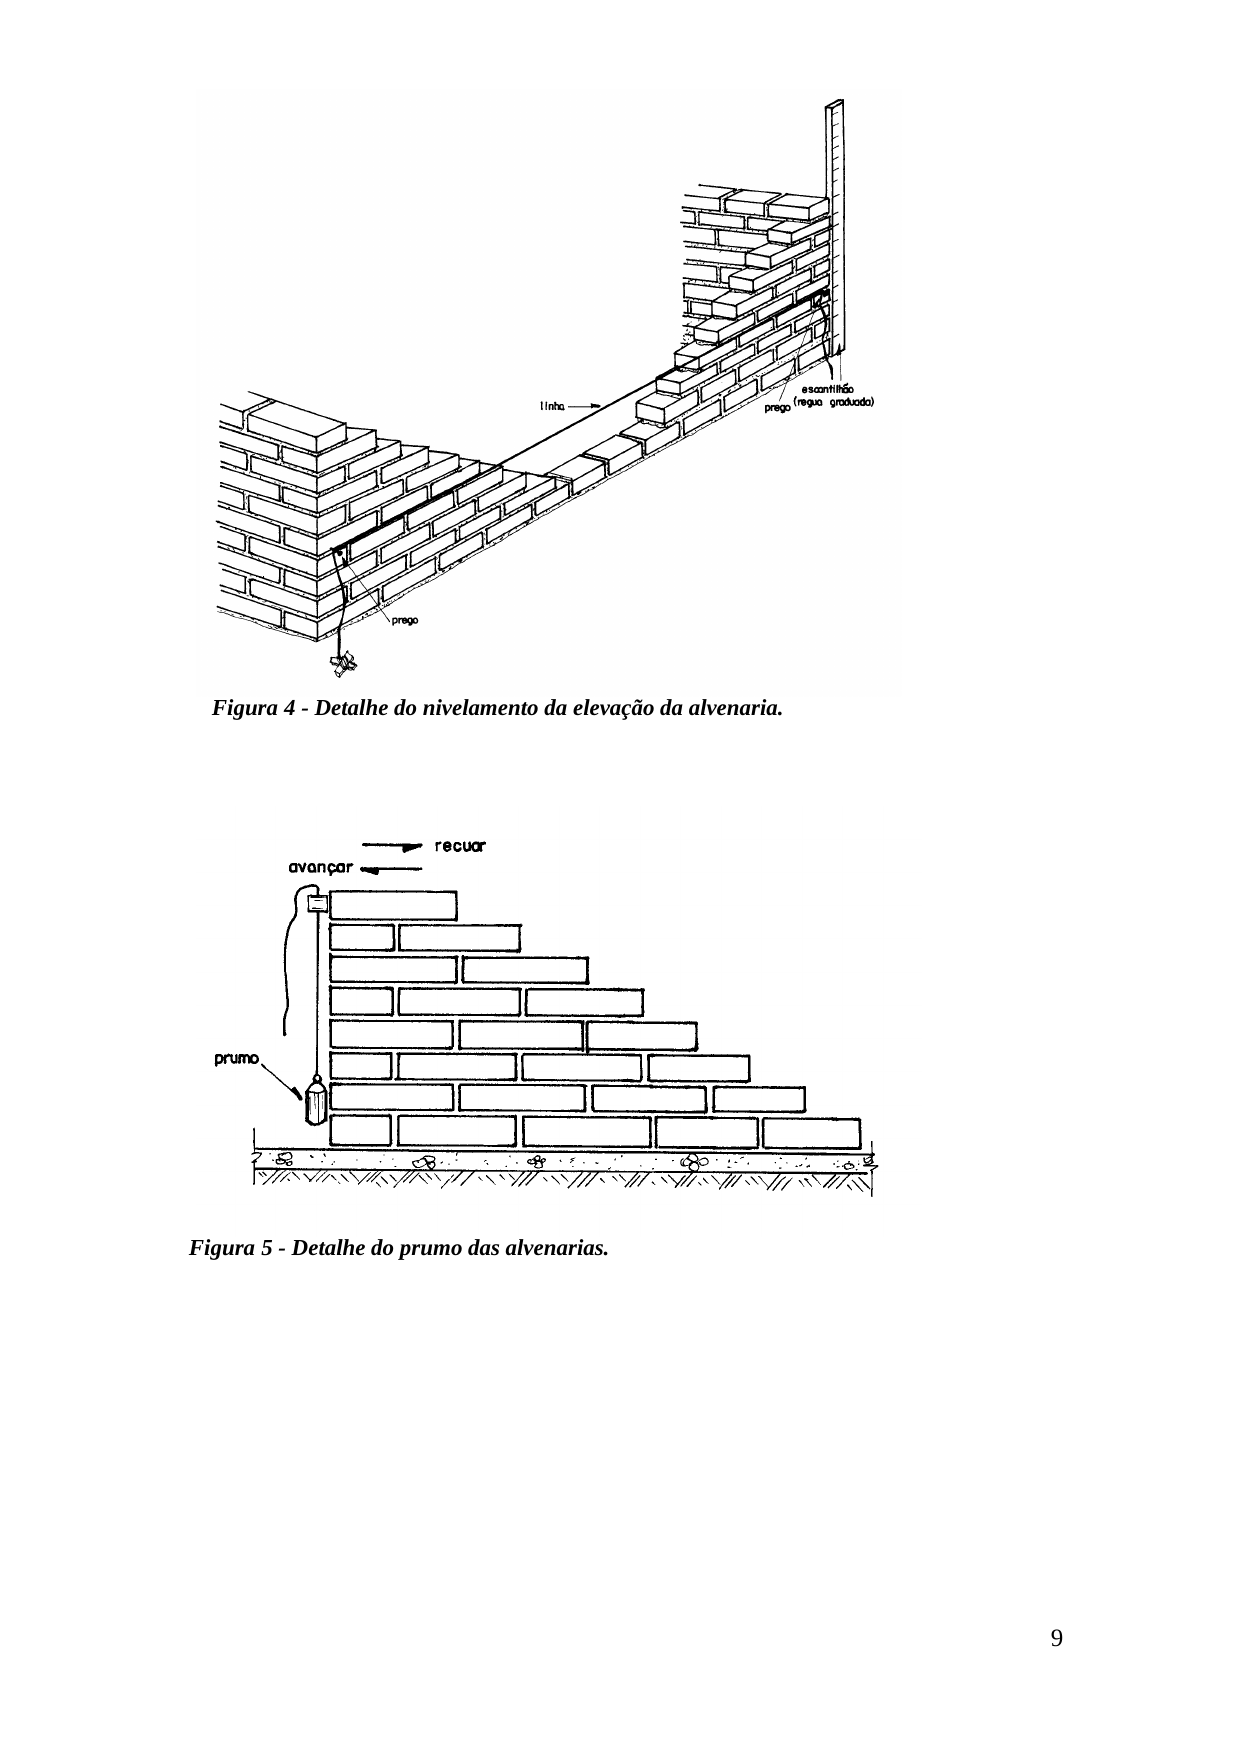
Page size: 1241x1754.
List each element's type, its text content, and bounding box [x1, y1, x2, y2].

text Figura 4 - Detalhe do nivelamento da elevação da alvenaria. [177, 697, 1065, 720]
picture [195, 806, 924, 1238]
text Figura 5 - Detalhe do prumo das alvenarias. [177, 1237, 1065, 1260]
picture [195, 88, 902, 697]
